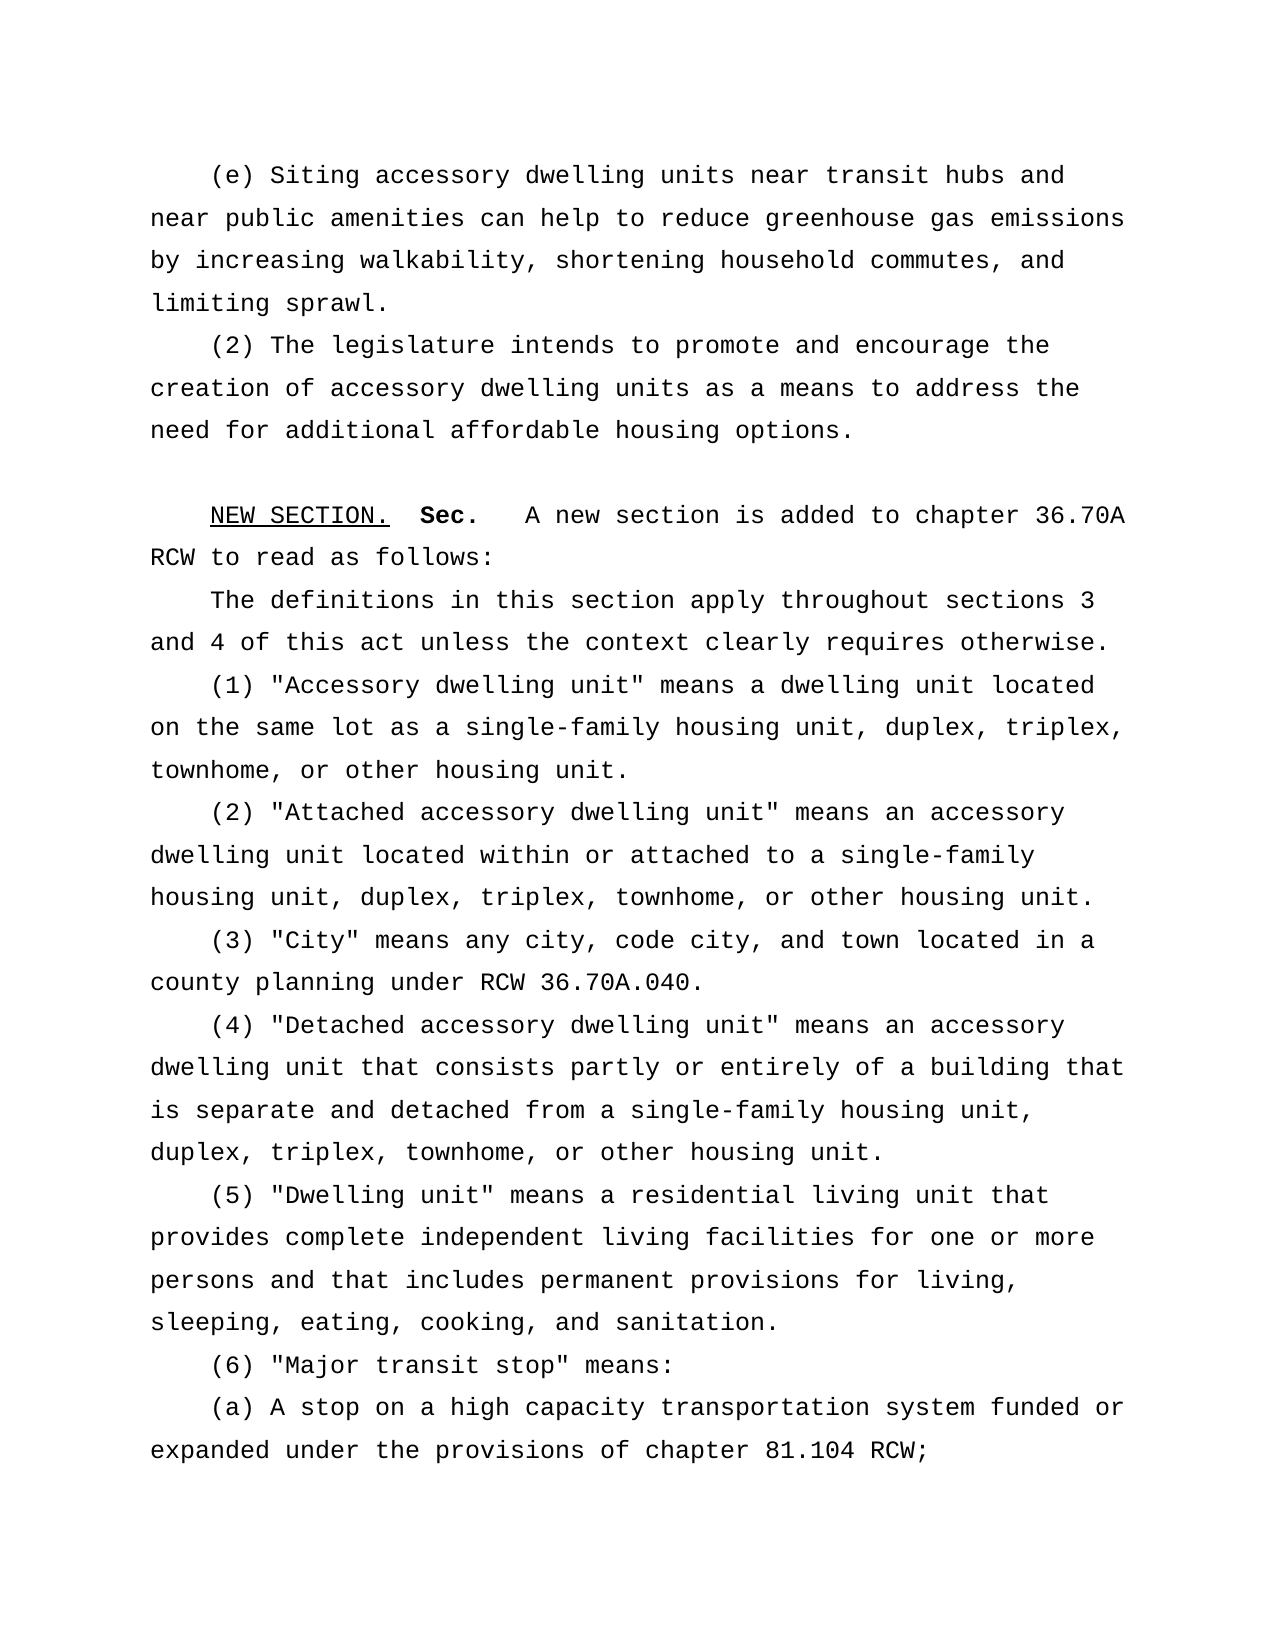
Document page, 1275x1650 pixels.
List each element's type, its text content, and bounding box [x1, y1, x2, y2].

text (3) "City" means any city, code city, and town located in a county planning under RCW 36.70A.040. [150, 914, 1125, 999]
text (1) "Accessory dwelling unit" means a dwelling unit located on the same lot as a single-family housing unit, duplex, triplex, townhome, or other housing unit. [150, 659, 1125, 787]
text (4) "Detached accessory dwelling unit" means an accessory dwelling unit that consists partly or entirely of a building that is separate and detached from a single-family housing unit, duplex, triplex, townhome, or other housing unit. [150, 999, 1125, 1169]
text (5) "Dwelling unit" means a residential living unit that provides complete independent living facilities for one or more persons and that includes permanent provisions for living, sleeping, eating, cooking, and sanitation. [150, 1169, 1125, 1339]
text (a) A stop on a high capacity transportation system funded or expanded under the provisions of chapter 81.104 RCW; [150, 1382, 1125, 1467]
text The definitions in this section apply throughout sections 3 and 4 of this act unless the context clearly requires otherwise. [150, 574, 1125, 659]
text (e) Siting accessory dwelling units near transit hubs and near public amenities can help to reduce greenhouse gas emissions by increasing walkability, shortening household commutes, and limiting sprawl. [150, 150, 1125, 320]
text NEW SECTION. Sec. A new section is added to chapter 36.70A RCW to read as follows: [150, 489, 1125, 574]
text (6) "Major transit stop" means: [150, 1339, 1125, 1382]
text (2) "Attached accessory dwelling unit" means an accessory dwelling unit located within or attached to a single-family housing unit, duplex, triplex, townhome, or other housing unit. [150, 787, 1125, 914]
text (2) The legislature intends to promote and encourage the creation of accessory dwelling units as a means to address the need for additional affordable housing options. [150, 320, 1125, 447]
